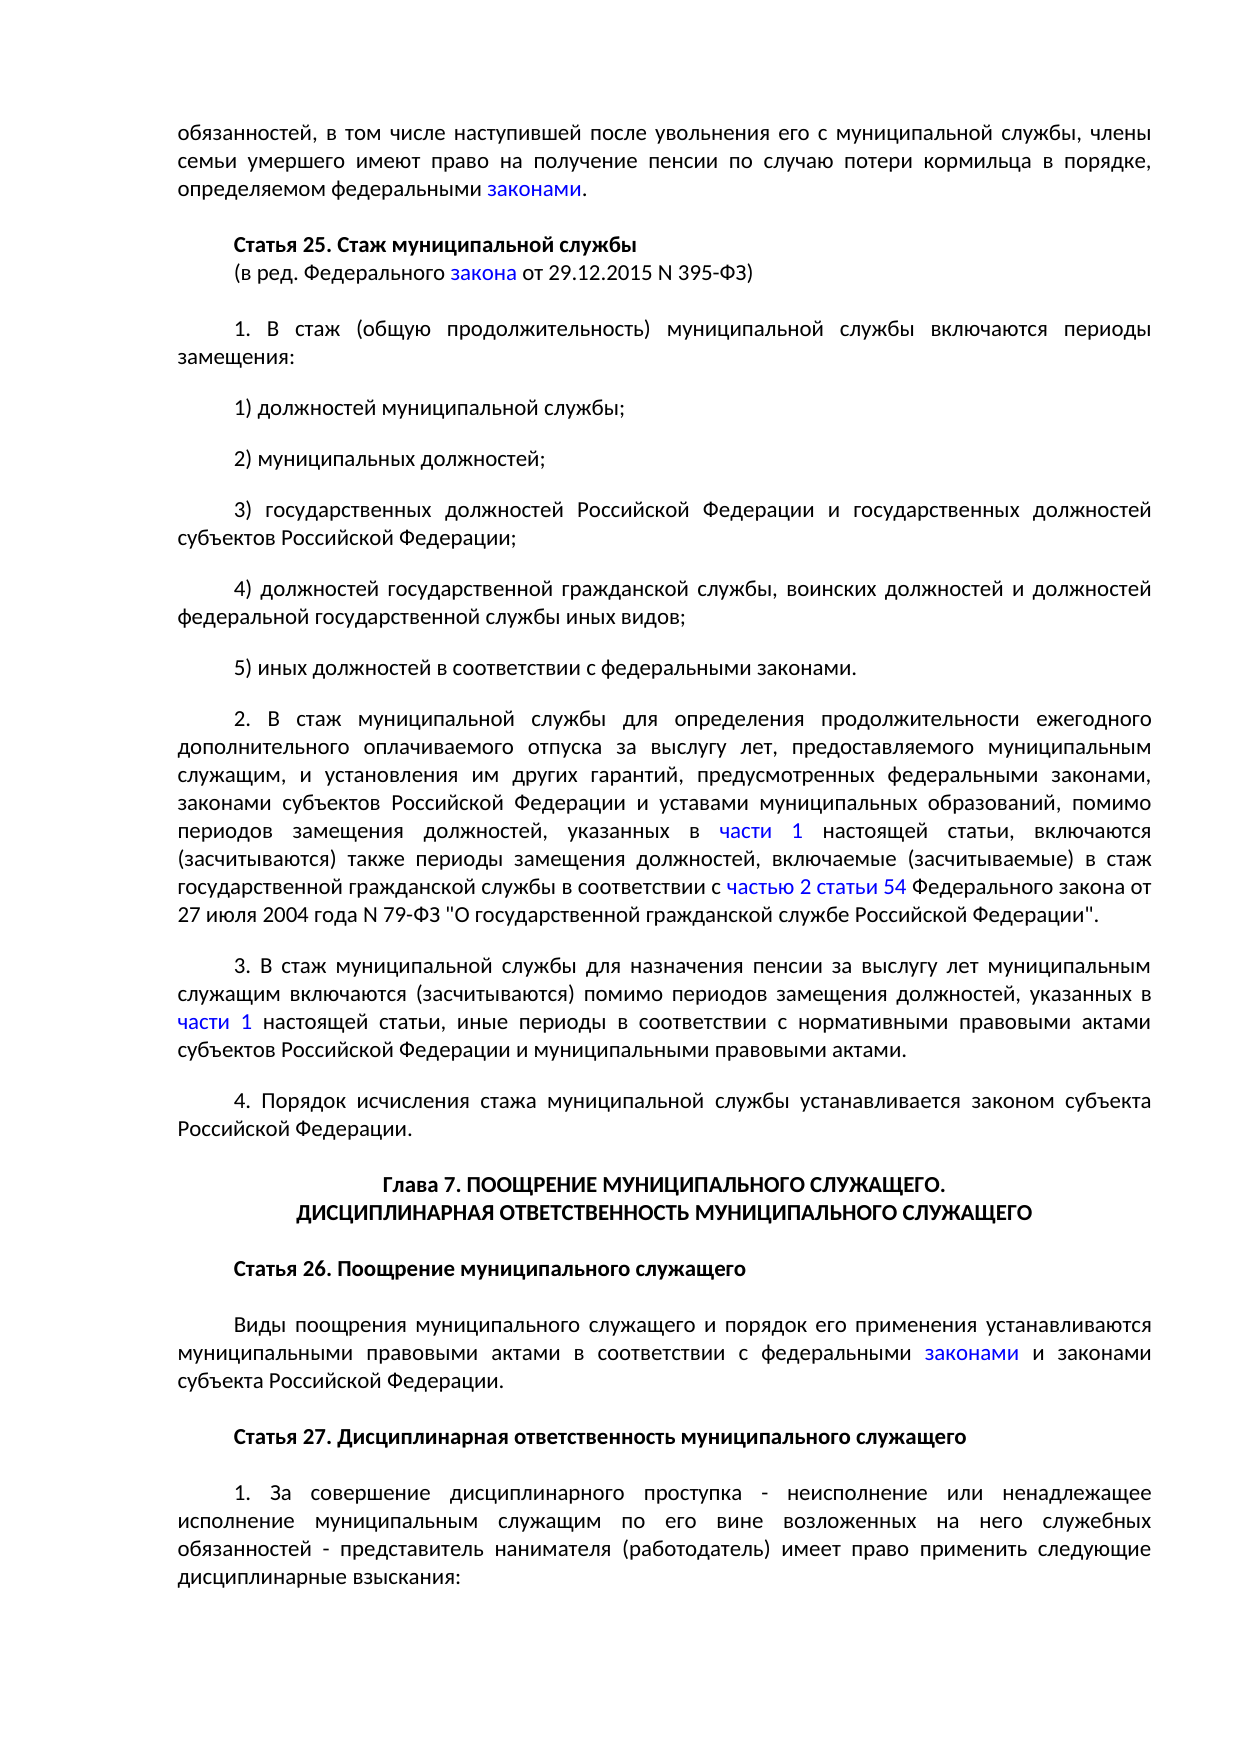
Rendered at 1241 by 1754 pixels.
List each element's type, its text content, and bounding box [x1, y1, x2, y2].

text 5) иных должностей в соответствии с федеральными законами. [177, 653, 1152, 681]
text 2) муниципальных должностей; [177, 444, 1152, 472]
text 2. В стаж муниципальной службы для определения продолжительности ежегодного дополнительного оплачиваемого отпуска за выслугу лет, предоставляемого муниципальным служащим, и установления им других гарантий, предусмотренных федеральными законами, законами субъектов Российской Федерации и уставами муниципальных образований, помимо периодов замещения должностей, указанных в части 1 настоящей статьи, включаются (засчитываются) также периоды замещения должностей, включаемые (засчитываемые) в стаж государственной гражданской службы в соответствии с частью 2 статьи 54 Федерального закона от 27 июля 2004 года N 79-ФЗ "О государственной гражданской службе Российской Федерации". [177, 704, 1152, 928]
title Глава 7. ПООЩРЕНИЕ МУНИЦИПАЛЬНОГО СЛУЖАЩЕГО. [177, 1170, 1152, 1198]
text 1) должностей муниципальной службы; [177, 393, 1152, 421]
text (в ред. Федерального закона от 29.12.2015 N 395-ФЗ) [177, 258, 1152, 286]
title ДИСЦИПЛИНАРНАЯ ОТВЕТСТВЕННОСТЬ МУНИЦИПАЛЬНОГО СЛУЖАЩЕГО [177, 1198, 1152, 1226]
text 4. Порядок исчисления стажа муниципальной службы устанавливается законом субъекта Российской Федерации. [177, 1086, 1152, 1142]
text Виды поощрения муниципального служащего и порядок его применения устанавливаются муниципальными правовыми актами в соответствии с федеральными законами и законами субъекта Российской Федерации. [177, 1310, 1152, 1394]
text 1. За совершение дисциплинарного проступка - неисполнение или ненадлежащее исполнение муниципальным служащим по его вине возложенных на него служебных обязанностей - представитель нанимателя (работодатель) имеет право применить следующие дисциплинарные взыскания: [177, 1478, 1152, 1590]
title Статья 25. Стаж муниципальной службы [177, 230, 1152, 258]
text 1. В стаж (общую продолжительность) муниципальной службы включаются периоды замещения: [177, 314, 1152, 370]
text 4) должностей государственной гражданской службы, воинских должностей и должностей федеральной государственной службы иных видов; [177, 574, 1152, 630]
text 3) государственных должностей Российской Федерации и государственных должностей субъектов Российской Федерации; [177, 495, 1152, 551]
title Статья 27. Дисциплинарная ответственность муниципального служащего [177, 1422, 1152, 1450]
text 3. В стаж муниципальной службы для назначения пенсии за выслугу лет муниципальным служащим включаются (засчитываются) помимо периодов замещения должностей, указанных в части 1 настоящей статьи, иные периоды в соответствии с нормативными правовыми актами субъектов Российской Федерации и муниципальными правовыми актами. [177, 951, 1152, 1063]
title Статья 26. Поощрение муниципального служащего [177, 1254, 1152, 1282]
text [177, 118, 1152, 202]
